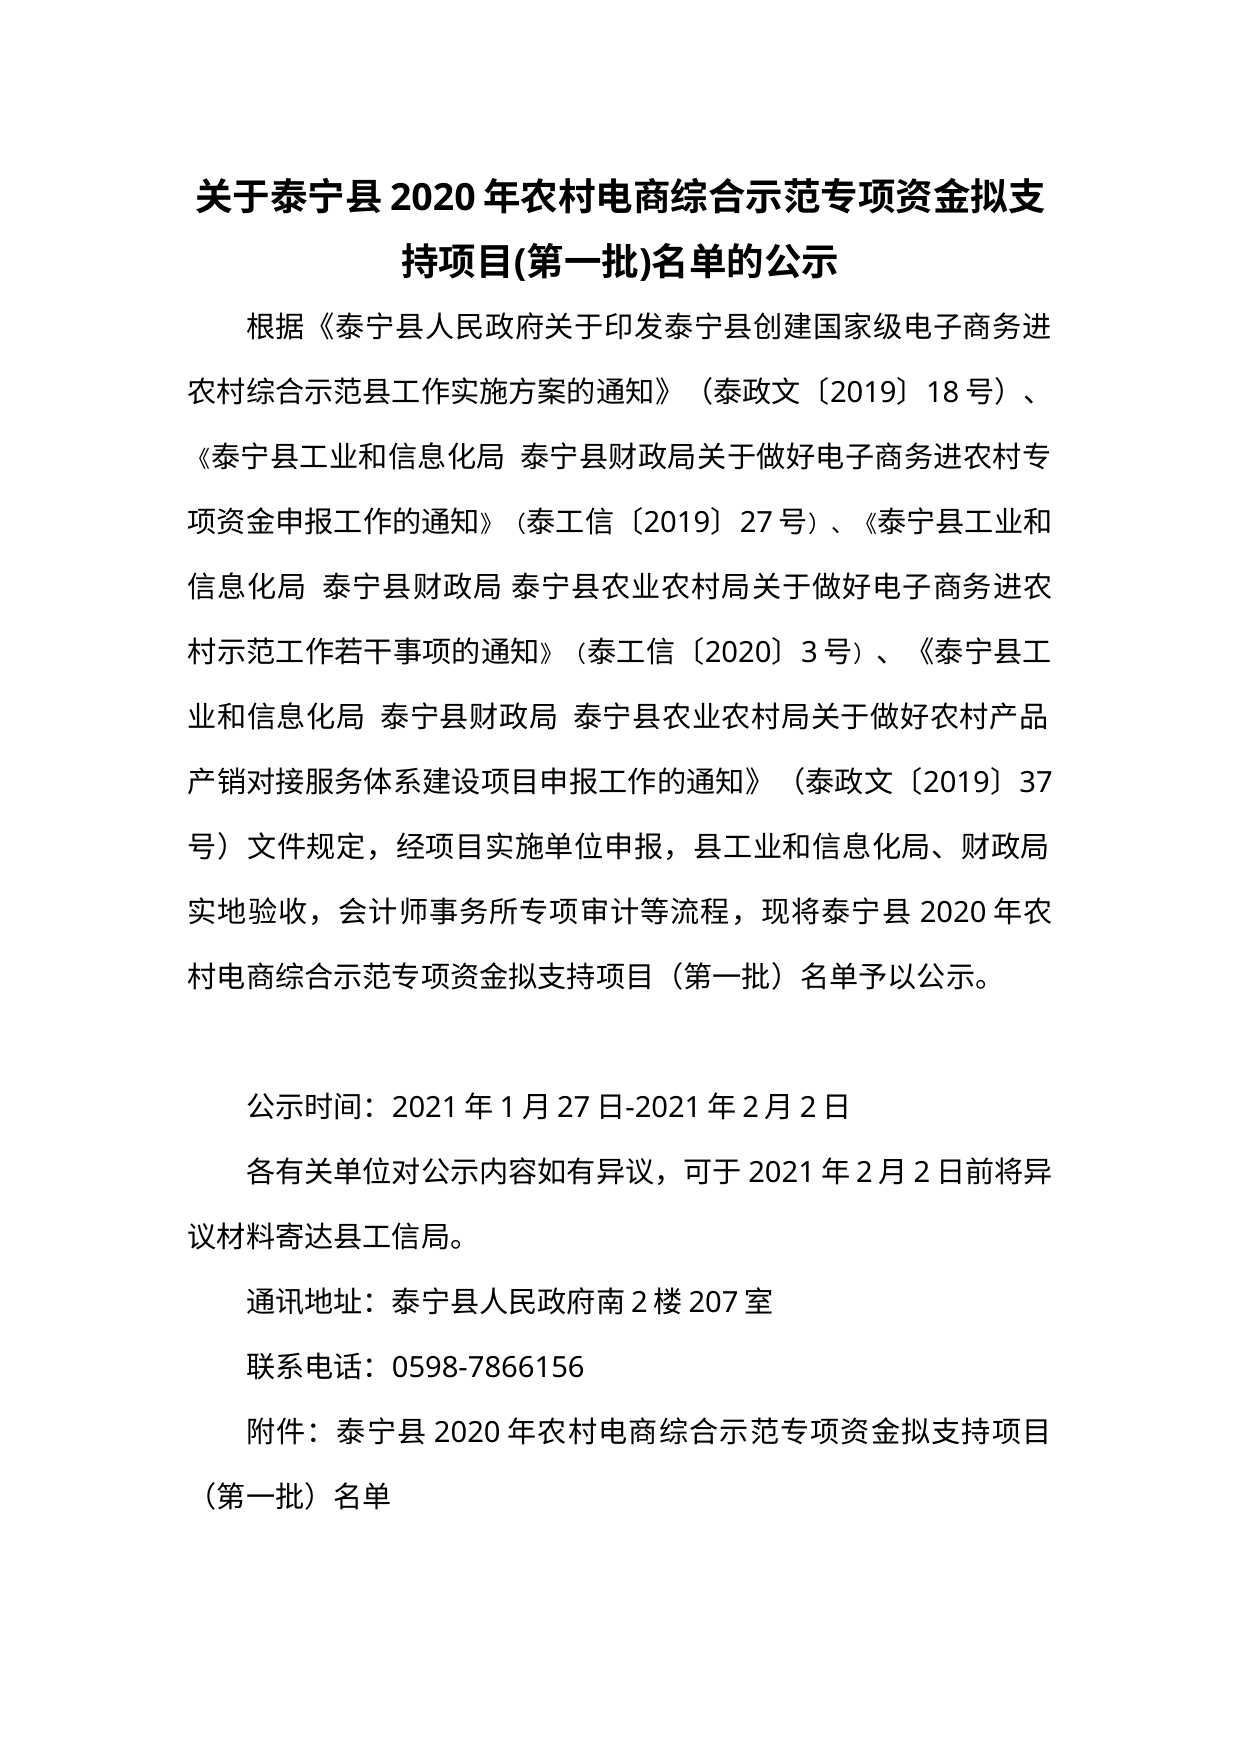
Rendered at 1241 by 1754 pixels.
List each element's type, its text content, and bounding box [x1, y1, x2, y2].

text 根据《泰宁县人民政府关于印发泰宁县创建国家级电子商务进农村综合示范县工作实施方案的通知》（泰政文〔2019〕18号）、《泰宁县工业和信息化局 泰宁县财政局关于做好电子商务进农村专项资金申报工作的通知》（泰工信〔2019〕27号）、《泰宁县工业和信息化局 泰宁县财政局 泰宁县农业农村局关于做好电子商务进农村示范工作若干事项的通知》（泰工信〔2020〕3号）、《泰宁县工业和信息化局 泰宁县财政局 泰宁县农业农村局关于做好农村产品产销对接服务体系建设项目申报工作的通知》（泰政文〔2019〕37号）文件规定，经项目实施单位申报，县工业和信息化局、财政局实地验收，会计师事务所专项审计等流程，现将泰宁县2020年农村电商综合示范专项资金拟支持项目（第一批）名单予以公示。 [187, 292, 1053, 1007]
text 各有关单位对公示内容如有异议，可于2021年2月2日前将异议材料寄达县工信局。 [187, 1137, 1053, 1267]
text 关于泰宁县2020年农村电商综合示范专项资金拟支持项目(第一批)名单的公示 [187, 162, 1053, 292]
text 公示时间：2021年1月27日-2021年2月2日 [187, 1072, 1053, 1137]
text 附件：泰宁县2020年农村电商综合示范专项资金拟支持项目（第一批）名单 [187, 1397, 1053, 1527]
text 联系电话：0598-7866156 [187, 1332, 1053, 1397]
text 通讯地址：泰宁县人民政府南2楼207室 [187, 1267, 1053, 1332]
